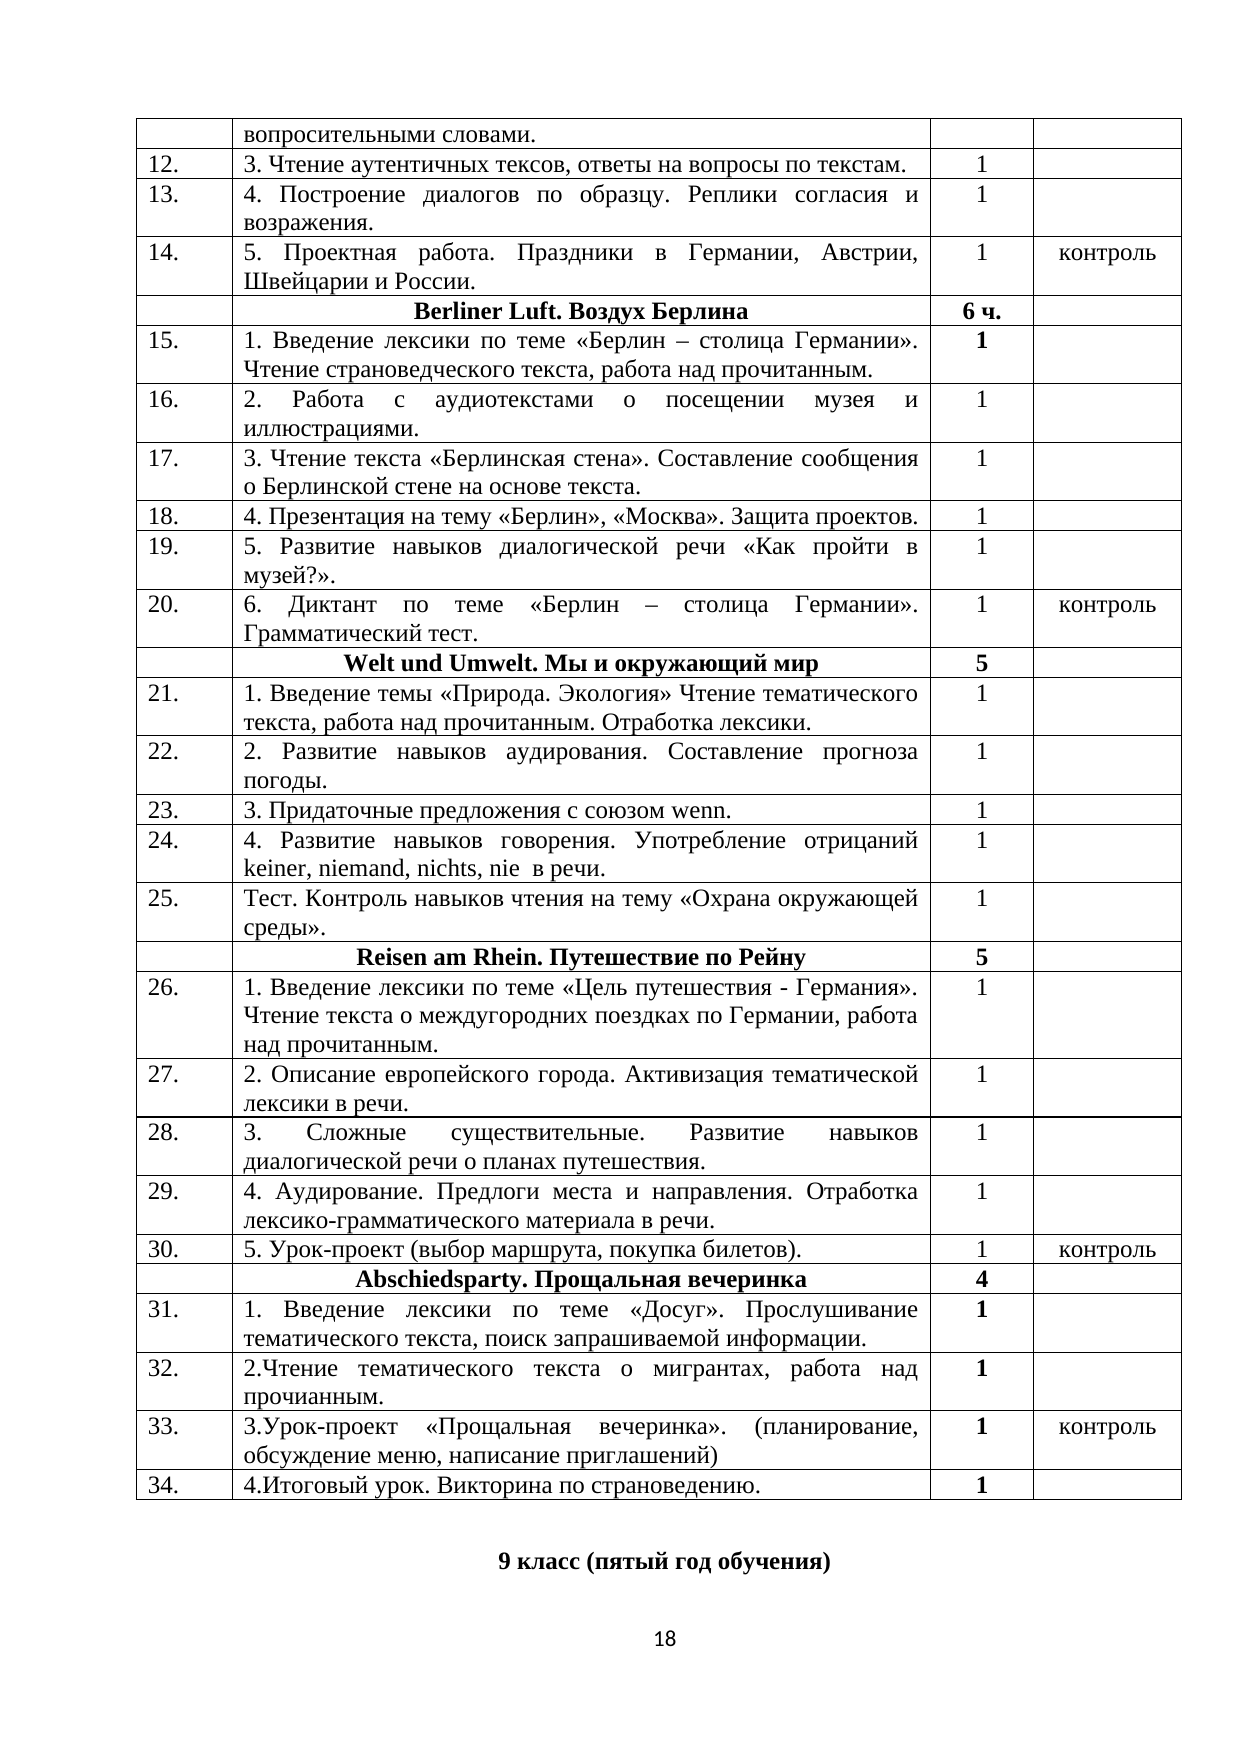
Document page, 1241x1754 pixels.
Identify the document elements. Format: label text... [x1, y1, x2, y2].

table_cell 5 [931, 648, 1033, 677]
table_cell 5. Урок-проект (выбор маршрута, покупка билетов). [233, 1235, 930, 1263]
table_cell 1 [931, 531, 1033, 588]
table_cell [1034, 149, 1181, 178]
table_cell 24. [137, 825, 232, 882]
table_cell 1 [931, 237, 1033, 295]
table_cell 4. Аудирование. Предлоги места и направления. Отработка лексико-грамматического материала в речи. [233, 1176, 930, 1233]
table_cell Тест. Контроль навыков чтения на тему «Охрана окружающей среды». [233, 883, 930, 941]
table_cell [1034, 1294, 1181, 1352]
table_cell Berliner Luft. Воздух Берлина [233, 296, 930, 324]
table_cell 2. Описание европейского города. Активизация тематической лексики в речи. [233, 1059, 930, 1116]
table_cell 4.Итоговый урок. Викторина по страноведению. [233, 1470, 930, 1498]
table_cell 12. [137, 149, 232, 178]
table_cell 3. Чтение текста «Берлинская стена». Составление сообщения о Берлинской стене на основе текста. [233, 443, 930, 500]
table_cell 23. [137, 795, 232, 824]
table_cell 1 [931, 1235, 1033, 1263]
table_cell 3.Урок-проект «Прощальная вечеринка». (планирование, обсуждение меню, написание приглашений) [233, 1411, 930, 1469]
table_cell 1 [931, 972, 1033, 1058]
table_cell 2. Работа с аудиотекстами о посещении музея и иллюстрациями. [233, 384, 930, 442]
table_cell 4. Построение диалогов по образцу. Реплики согласия и возражения. [233, 179, 930, 236]
table_cell 11. [137, 119, 232, 148]
table_cell 20. [137, 590, 232, 647]
table_cell 19. [137, 531, 232, 588]
table_cell контроль [1034, 1235, 1181, 1263]
table_cell 1. Введение лексики по теме «Берлин – столица Германии». Чтение страноведческого текста, работа над прочитанным. [233, 326, 930, 383]
table_cell 32. [137, 1353, 232, 1410]
table_cell [1034, 825, 1181, 882]
table_cell [137, 296, 232, 324]
table_cell [1034, 119, 1181, 148]
table_cell 4 [931, 1264, 1033, 1293]
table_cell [233, 119, 930, 148]
table_cell 1 [931, 119, 1033, 148]
table_cell [1034, 1470, 1181, 1498]
table_cell 6 ч. [931, 296, 1033, 324]
table_cell 1 [931, 1411, 1033, 1469]
table_cell 15. [137, 326, 232, 383]
table_cell 34. [137, 1470, 232, 1498]
table_cell 17. [137, 443, 232, 500]
table_cell [137, 648, 232, 677]
table_cell контроль [1034, 590, 1181, 647]
table_cell 1 [931, 326, 1033, 383]
table_cell 22. [137, 736, 232, 794]
table_cell [1034, 296, 1181, 324]
table_cell [1034, 326, 1181, 383]
table_cell [1034, 1176, 1181, 1233]
table_cell 1 [931, 149, 1033, 178]
table_cell 26. [137, 972, 232, 1058]
text 9 класс (пятый год обучения) [148, 1546, 1181, 1575]
table_cell [1034, 443, 1181, 500]
table_cell 1 [931, 179, 1033, 236]
table_cell 1 [931, 736, 1033, 794]
table_cell 1 [931, 1353, 1033, 1410]
table_cell 13. [137, 179, 232, 236]
table_cell [1034, 972, 1181, 1058]
table_cell 1 [931, 825, 1033, 882]
table_cell контроль [1034, 1411, 1181, 1469]
table_cell [1034, 648, 1181, 677]
table_cell 1. Введение лексики по теме «Цель путешествия - Германия». Чтение текста о междугородних поездках по Германии, работа над прочитанным. [233, 972, 930, 1058]
table_cell [137, 942, 232, 971]
table_cell 27. [137, 1059, 232, 1116]
table_cell [1034, 1264, 1181, 1293]
table_cell 1 [931, 1118, 1033, 1175]
table_cell 6. Диктант по теме «Берлин – столица Германии». Грамматический тест. [233, 590, 930, 647]
table_cell [1034, 531, 1181, 588]
table_cell 2. Развитие навыков аудирования. Составление прогноза погоды. [233, 736, 930, 794]
table_cell [1034, 1353, 1181, 1410]
table_cell [1034, 1118, 1181, 1175]
table_cell 1. Введение темы «Природа. Экология» Чтение тематического текста, работа над прочитанным. Отработка лексики. [233, 678, 930, 735]
table_cell 1. Введение лексики по теме «Досуг». Прослушивание тематического текста, поиск запрашиваемой информации. [233, 1294, 930, 1352]
table_cell 18. [137, 501, 232, 530]
table_cell 16. [137, 384, 232, 442]
table_cell 1 [931, 1294, 1033, 1352]
table_cell 1 [931, 795, 1033, 824]
table_cell 21. [137, 678, 232, 735]
table_cell 5 [931, 942, 1033, 971]
table_cell 1 [931, 883, 1033, 941]
table_cell [1034, 883, 1181, 941]
table_cell Reisen am Rhein. Путешествие по Рейну [233, 942, 930, 971]
table_cell [1034, 384, 1181, 442]
table_cell [1034, 179, 1181, 236]
table_cell [1034, 942, 1181, 971]
table_cell 1 [931, 590, 1033, 647]
table_cell Welt und Umwelt. Мы и окружающий мир [233, 648, 930, 677]
table_cell 31. [137, 1294, 232, 1352]
table_cell 5. Проектная работа. Праздники в Германии, Австрии, Швейцарии и России. [233, 237, 930, 295]
table_cell 29. [137, 1176, 232, 1233]
table_cell 3. Сложные существительные. Развитие навыков диалогической речи о планах путешествия. [233, 1118, 930, 1175]
table_cell 3. Придаточные предложения с союзом wenn. [233, 795, 930, 824]
table_cell 14. [137, 237, 232, 295]
table_cell 4. Развитие навыков говорения. Употребление отрицаний keiner, niemand, nichts, nie в речи. [233, 825, 930, 882]
table_cell 25. [137, 883, 232, 941]
table_cell 1 [931, 1176, 1033, 1233]
table_cell 33. [137, 1411, 232, 1469]
table_cell 1 [931, 384, 1033, 442]
table_cell 1 [931, 678, 1033, 735]
table_cell [1034, 736, 1181, 794]
table_cell 1 [931, 1470, 1033, 1498]
table_cell 1 [931, 443, 1033, 500]
table_cell 5. Развитие навыков диалогической речи «Как пройти в музей?». [233, 531, 930, 588]
table_cell [1034, 501, 1181, 530]
table_cell 4. Презентация на тему «Берлин», «Москва». Защита проектов. [233, 501, 930, 530]
table_cell [137, 1264, 232, 1293]
table_cell 28. [137, 1118, 232, 1175]
table_cell 30. [137, 1235, 232, 1263]
table_cell 3. Чтение аутентичных тексов, ответы на вопросы по текстам. [233, 149, 930, 178]
table_cell контроль [1034, 237, 1181, 295]
table_cell [1034, 1059, 1181, 1116]
table_cell 1 [931, 1059, 1033, 1116]
table_cell 1 [931, 501, 1033, 530]
table_cell Abschiedsparty. Прощальная вечеринка [233, 1264, 930, 1293]
table_cell 2.Чтение тематического текста о мигрантах, работа над прочианным. [233, 1353, 930, 1410]
table_cell [1034, 795, 1181, 824]
table_cell [1034, 678, 1181, 735]
